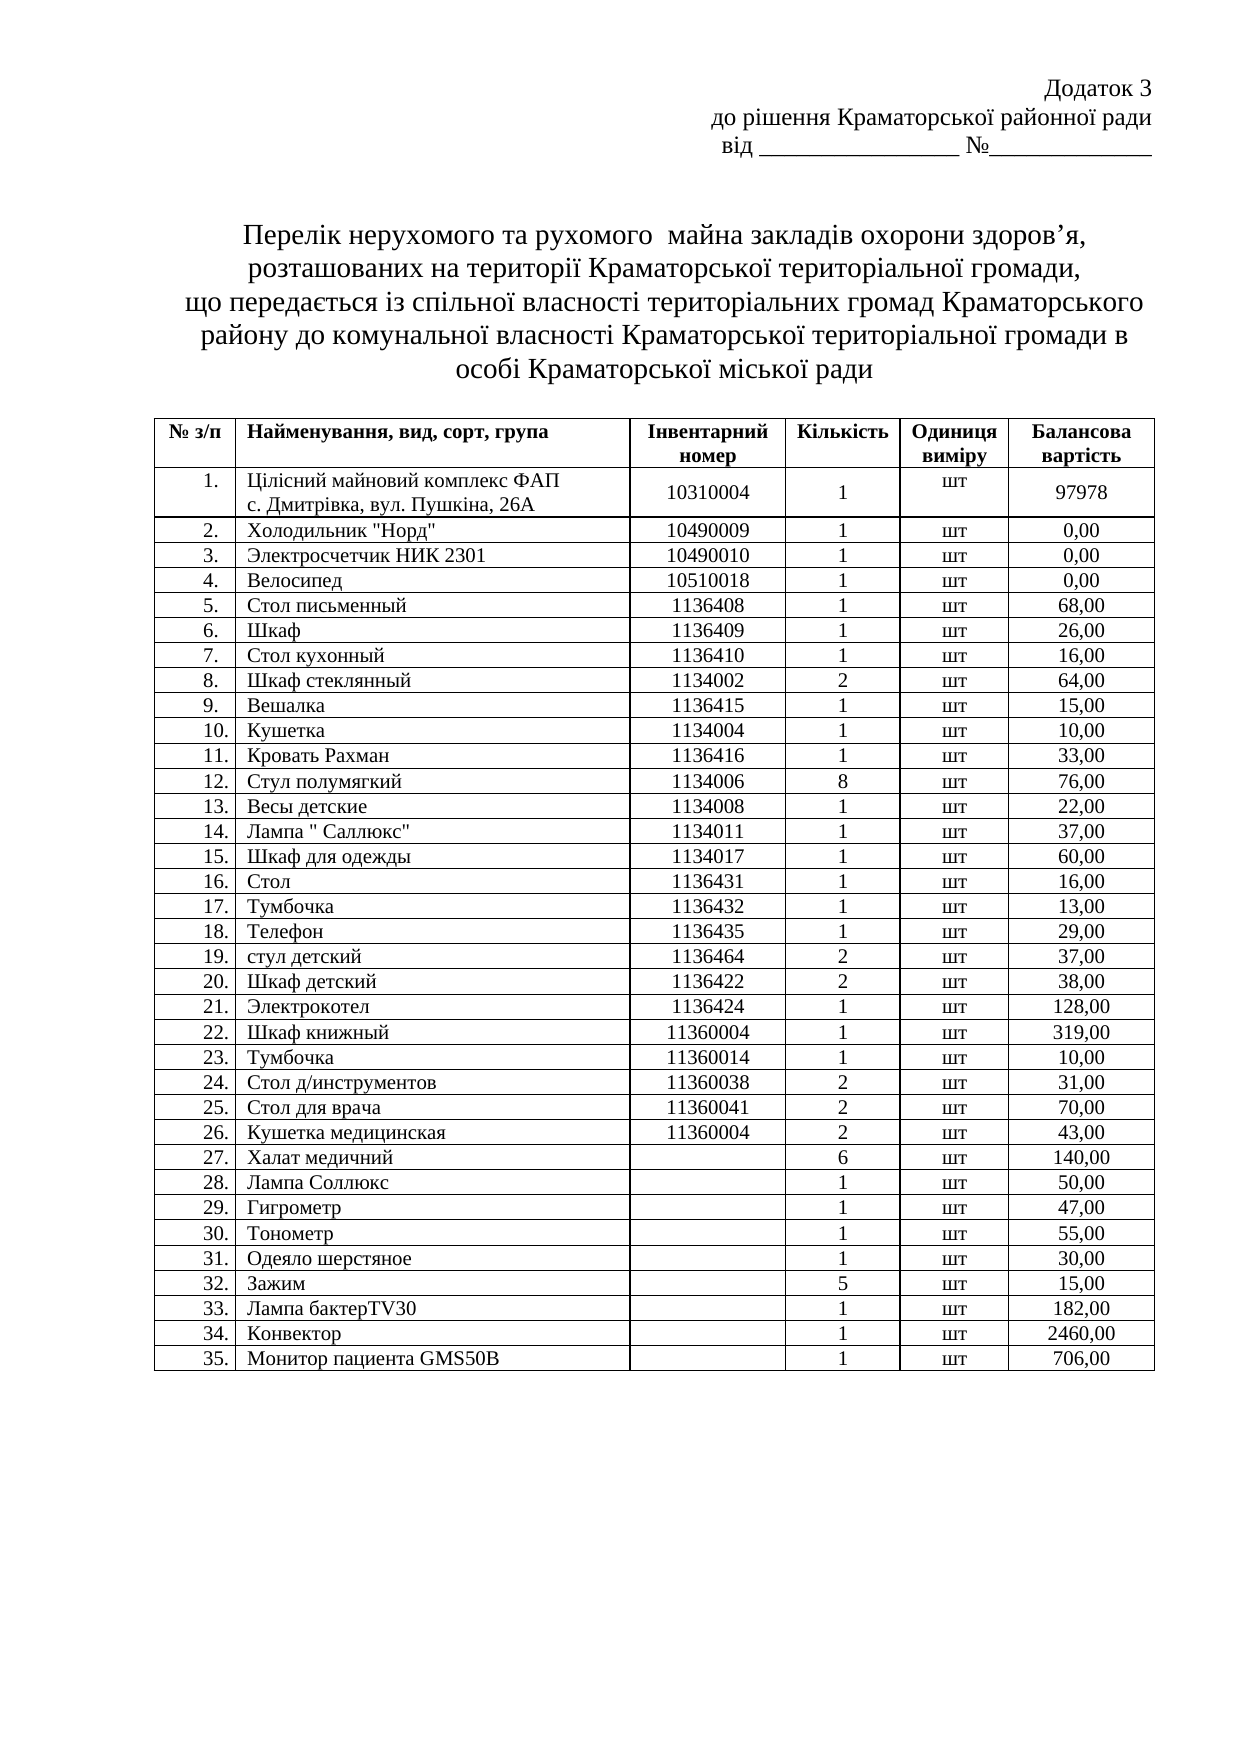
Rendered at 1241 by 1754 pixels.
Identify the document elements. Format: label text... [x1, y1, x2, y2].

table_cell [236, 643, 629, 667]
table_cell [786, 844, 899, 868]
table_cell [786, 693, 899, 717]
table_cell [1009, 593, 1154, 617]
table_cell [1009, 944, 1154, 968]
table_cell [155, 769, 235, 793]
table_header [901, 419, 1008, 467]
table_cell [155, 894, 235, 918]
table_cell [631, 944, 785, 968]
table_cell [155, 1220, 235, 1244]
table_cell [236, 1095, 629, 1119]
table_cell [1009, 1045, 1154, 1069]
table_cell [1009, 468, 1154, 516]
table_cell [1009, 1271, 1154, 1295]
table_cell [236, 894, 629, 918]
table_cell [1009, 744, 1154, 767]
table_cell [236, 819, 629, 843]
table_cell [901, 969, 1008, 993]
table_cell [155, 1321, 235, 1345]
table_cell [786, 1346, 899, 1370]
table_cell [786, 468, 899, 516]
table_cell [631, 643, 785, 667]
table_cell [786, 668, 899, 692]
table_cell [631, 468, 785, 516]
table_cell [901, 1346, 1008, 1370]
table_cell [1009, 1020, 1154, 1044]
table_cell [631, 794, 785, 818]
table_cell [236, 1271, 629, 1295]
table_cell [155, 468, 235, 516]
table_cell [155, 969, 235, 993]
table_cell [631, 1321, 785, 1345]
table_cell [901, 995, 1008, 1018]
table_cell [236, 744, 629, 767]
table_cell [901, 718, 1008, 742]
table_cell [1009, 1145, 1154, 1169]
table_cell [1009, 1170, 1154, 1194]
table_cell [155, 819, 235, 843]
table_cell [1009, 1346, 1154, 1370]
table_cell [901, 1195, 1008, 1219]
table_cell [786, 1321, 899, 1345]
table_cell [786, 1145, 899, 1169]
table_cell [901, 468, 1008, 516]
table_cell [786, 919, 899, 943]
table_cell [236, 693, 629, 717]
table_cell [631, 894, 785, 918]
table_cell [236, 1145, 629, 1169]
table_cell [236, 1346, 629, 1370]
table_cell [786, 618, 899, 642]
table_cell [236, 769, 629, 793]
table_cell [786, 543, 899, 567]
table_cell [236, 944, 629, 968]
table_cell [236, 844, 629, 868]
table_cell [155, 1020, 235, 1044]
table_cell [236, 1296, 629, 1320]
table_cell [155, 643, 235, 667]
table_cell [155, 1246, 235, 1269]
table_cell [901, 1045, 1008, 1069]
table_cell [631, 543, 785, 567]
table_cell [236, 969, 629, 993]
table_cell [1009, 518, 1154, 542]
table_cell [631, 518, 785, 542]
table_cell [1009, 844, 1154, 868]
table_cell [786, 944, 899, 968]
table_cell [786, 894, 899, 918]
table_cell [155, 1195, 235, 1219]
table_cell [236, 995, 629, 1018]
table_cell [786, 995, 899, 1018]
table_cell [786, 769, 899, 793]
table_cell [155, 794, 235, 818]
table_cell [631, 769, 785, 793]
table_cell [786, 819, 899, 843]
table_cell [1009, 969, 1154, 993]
text Додаток 3 [177, 73, 1152, 102]
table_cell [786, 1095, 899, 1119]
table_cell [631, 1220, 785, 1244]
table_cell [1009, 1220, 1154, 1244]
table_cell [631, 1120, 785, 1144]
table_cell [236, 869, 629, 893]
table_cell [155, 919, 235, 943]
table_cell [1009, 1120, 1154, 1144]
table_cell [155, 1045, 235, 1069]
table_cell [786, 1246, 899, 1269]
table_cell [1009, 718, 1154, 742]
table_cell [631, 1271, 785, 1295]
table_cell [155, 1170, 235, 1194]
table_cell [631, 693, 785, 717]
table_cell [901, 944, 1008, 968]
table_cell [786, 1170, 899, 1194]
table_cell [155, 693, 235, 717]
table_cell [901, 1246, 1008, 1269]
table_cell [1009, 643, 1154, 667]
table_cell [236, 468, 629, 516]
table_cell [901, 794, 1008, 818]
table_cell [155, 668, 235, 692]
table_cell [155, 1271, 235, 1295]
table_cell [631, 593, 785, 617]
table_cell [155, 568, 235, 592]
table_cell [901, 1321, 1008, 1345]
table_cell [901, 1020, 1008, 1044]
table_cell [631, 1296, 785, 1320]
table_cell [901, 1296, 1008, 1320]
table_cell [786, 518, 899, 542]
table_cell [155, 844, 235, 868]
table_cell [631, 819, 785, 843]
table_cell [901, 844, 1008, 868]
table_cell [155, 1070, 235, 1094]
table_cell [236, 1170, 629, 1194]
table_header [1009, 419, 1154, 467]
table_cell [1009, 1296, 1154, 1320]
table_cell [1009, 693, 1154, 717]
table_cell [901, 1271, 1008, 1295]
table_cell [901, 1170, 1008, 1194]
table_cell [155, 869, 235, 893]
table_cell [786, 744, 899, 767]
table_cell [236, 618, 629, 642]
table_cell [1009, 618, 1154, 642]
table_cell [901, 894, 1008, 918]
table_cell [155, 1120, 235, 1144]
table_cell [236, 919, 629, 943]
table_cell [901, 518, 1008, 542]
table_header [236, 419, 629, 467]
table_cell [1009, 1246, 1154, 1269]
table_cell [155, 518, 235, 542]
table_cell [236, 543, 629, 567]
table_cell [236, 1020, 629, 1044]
text розташованих на території Краматорської територіальної громади, [177, 250, 1152, 284]
text що передається із спільної власності територіальних громад Краматорського району до комунальної власності Краматорської територіальної громади в особі Краматорської міської ради [177, 284, 1152, 384]
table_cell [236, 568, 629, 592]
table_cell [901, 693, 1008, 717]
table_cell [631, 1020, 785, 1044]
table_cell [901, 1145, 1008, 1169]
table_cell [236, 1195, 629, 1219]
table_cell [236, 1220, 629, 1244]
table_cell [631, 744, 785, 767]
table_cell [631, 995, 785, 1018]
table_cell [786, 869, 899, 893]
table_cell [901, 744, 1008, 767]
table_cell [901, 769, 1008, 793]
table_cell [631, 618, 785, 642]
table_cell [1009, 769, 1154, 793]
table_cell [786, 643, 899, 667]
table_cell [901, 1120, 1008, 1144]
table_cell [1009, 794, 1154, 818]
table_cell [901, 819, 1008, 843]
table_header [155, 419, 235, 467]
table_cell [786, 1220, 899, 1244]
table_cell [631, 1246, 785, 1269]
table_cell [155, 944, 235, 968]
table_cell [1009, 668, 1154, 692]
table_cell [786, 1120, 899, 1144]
text від ________________ №_____________ [177, 131, 1152, 159]
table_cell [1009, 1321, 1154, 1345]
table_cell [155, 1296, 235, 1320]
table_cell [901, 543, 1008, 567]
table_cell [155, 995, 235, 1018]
text до рішення Краматорської районної ради [177, 102, 1152, 131]
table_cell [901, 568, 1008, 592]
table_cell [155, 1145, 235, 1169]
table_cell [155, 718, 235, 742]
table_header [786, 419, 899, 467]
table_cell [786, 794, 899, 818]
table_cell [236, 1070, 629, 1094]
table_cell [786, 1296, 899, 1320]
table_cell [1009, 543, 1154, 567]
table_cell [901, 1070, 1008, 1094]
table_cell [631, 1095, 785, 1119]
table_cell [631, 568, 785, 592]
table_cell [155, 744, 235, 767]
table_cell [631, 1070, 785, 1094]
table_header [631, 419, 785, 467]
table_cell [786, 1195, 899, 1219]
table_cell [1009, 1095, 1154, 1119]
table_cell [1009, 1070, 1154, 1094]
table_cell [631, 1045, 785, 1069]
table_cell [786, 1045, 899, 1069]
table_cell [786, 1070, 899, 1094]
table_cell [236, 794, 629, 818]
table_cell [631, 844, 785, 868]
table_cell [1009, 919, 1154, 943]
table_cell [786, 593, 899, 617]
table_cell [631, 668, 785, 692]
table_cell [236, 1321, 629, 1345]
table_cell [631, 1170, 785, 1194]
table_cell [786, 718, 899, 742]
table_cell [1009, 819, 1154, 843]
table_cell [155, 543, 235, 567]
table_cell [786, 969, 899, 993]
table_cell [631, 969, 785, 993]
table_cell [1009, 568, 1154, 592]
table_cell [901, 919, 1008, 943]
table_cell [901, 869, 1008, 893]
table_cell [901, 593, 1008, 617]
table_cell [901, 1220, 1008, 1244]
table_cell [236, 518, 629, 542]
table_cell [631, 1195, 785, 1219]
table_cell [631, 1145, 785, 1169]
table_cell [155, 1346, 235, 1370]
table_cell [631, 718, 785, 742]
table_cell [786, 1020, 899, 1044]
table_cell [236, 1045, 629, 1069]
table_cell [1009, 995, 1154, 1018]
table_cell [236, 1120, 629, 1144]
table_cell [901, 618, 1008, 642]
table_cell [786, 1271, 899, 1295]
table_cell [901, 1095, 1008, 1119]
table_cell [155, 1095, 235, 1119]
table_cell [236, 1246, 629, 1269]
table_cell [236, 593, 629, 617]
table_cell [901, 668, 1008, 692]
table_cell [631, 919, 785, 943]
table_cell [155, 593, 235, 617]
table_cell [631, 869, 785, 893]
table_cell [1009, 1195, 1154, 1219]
text Перелік нерухомого та рухомого майна закладів охорони здоров’я, [177, 217, 1152, 250]
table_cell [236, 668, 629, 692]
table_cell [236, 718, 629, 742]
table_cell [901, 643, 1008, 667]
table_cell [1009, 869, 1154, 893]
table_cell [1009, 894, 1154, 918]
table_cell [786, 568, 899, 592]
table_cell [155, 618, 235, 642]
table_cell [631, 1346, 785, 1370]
